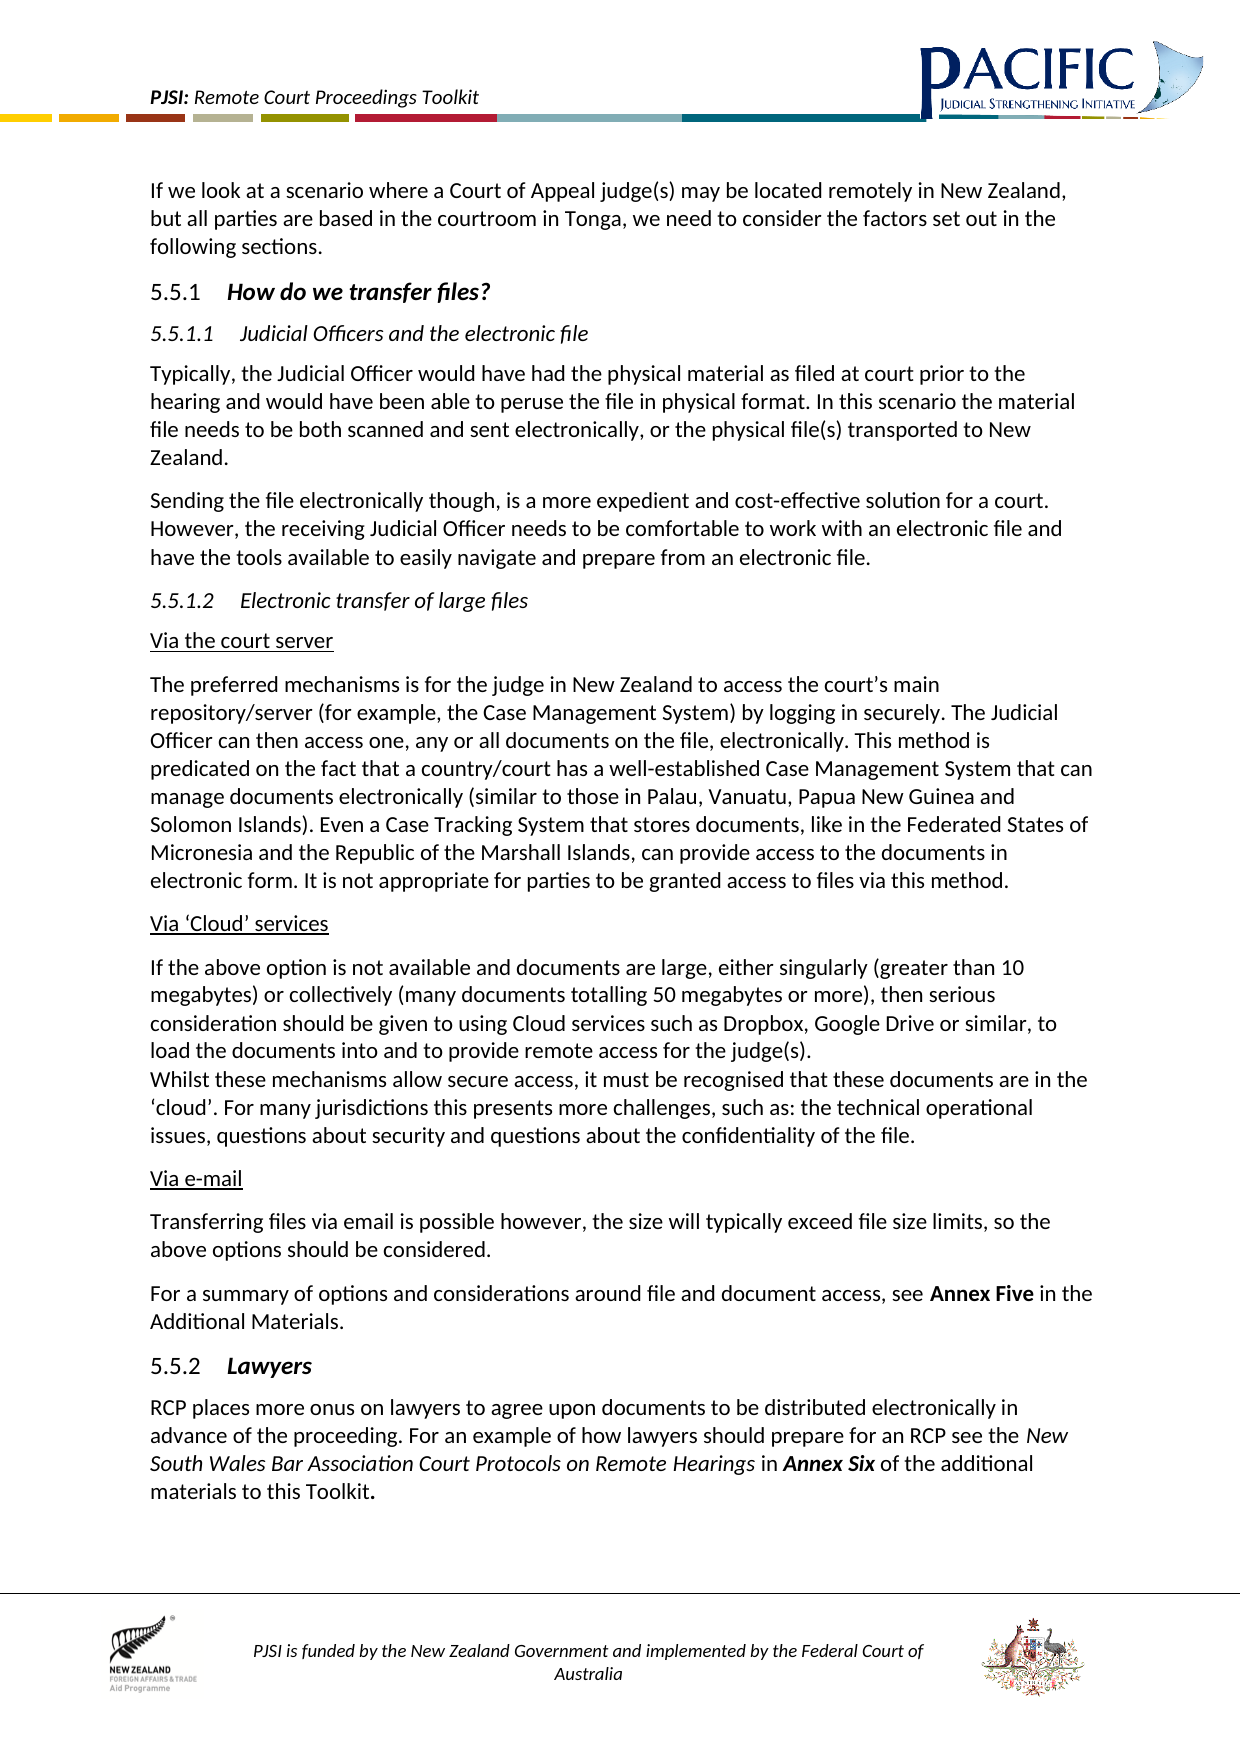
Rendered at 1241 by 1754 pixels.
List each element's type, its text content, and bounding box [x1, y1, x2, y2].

subtitle Via ‘Cloud’ services [150, 909, 1095, 937]
subtitle Electronic transfer of large files [150, 586, 1095, 614]
picture [977, 1615, 1089, 1698]
text If the above option is not available and documents are large, either singularly (greater than 10 megabytes) or collectively (many documents totalling 50 megabytes or more), then serious consideration should be given to using Cloud services such as Dropbox, Google Drive or similar, to load the documents into and to provide remote access for the judge(s). [150, 953, 1095, 1065]
text The preferred mechanisms is for the judge in New Zealand to access the court’s main repository/server (for example, the Case Management System) by logging in securely. The Judicial Officer can then access one, any or all documents on the file, electronically. This method is predicated on the fact that a country/court has a well-established Case Management System that can manage documents electronically (similar to those in Palau, Vanuatu, Papua New Guinea and Solomon Islands). Even a Case Tracking System that stores documents, like in the Federated States of Micronesia and the Republic of the Marshall Islands, can provide access to the documents in electronic form. It is not appropriate for parties to be granted access to files via this method. [150, 670, 1095, 894]
picture [0, 39, 1204, 122]
subtitle Via e-mail [150, 1164, 1095, 1192]
subtitle Judicial Officers and the electronic file [150, 319, 1095, 347]
text RCP places more onus on lawyers to agree upon documents to be distributed electronically in advance of the proceeding. For an example of how lawyers should prepare for an RCP see the New South Wales Bar Association Court Protocols on Remote Hearings in Annex Six of the additional materials to this Toolkit. [150, 1393, 1095, 1505]
subtitle Lawyers [150, 1350, 1095, 1381]
text Transferring files via email is possible however, the size will typically exceed file size limits, so the above options should be considered. [150, 1207, 1095, 1263]
text For a summary of options and considerations around file and document access, see Annex Five in the Additional Materials. [150, 1279, 1095, 1335]
text Sending the file electronically though, is a more expedient and cost-effective solution for a court. However, the receiving Judicial Officer needs to be comfortable to work with an electronic file and have the tools available to easily navigate and prepare from an electronic file. [150, 487, 1095, 571]
text Whilst these mechanisms allow secure access, it must be recognised that these documents are in the ‘cloud’. For many jurisdictions this presents more challenges, such as: the technical operational issues, questions about security and questions about the confidentiality of the file. [150, 1065, 1095, 1149]
text If we look at a scenario where a Court of Appeal judge(s) may be located remotely in New Zealand, but all parties are based in the courtroom in Tonga, we need to consider the factors set out in the following sections. [150, 176, 1095, 260]
subtitle Via the court server [150, 626, 1095, 654]
picture [101, 1609, 204, 1699]
text Typically, the Judicial Officer would have had the physical material as filed at court prior to the hearing and would have been able to peruse the file in physical format. In this scenario the material file needs to be both scanned and sent electronically, or the physical file(s) transported to New Zealand. [150, 359, 1095, 471]
subtitle How do we transfer files? [150, 276, 1095, 306]
